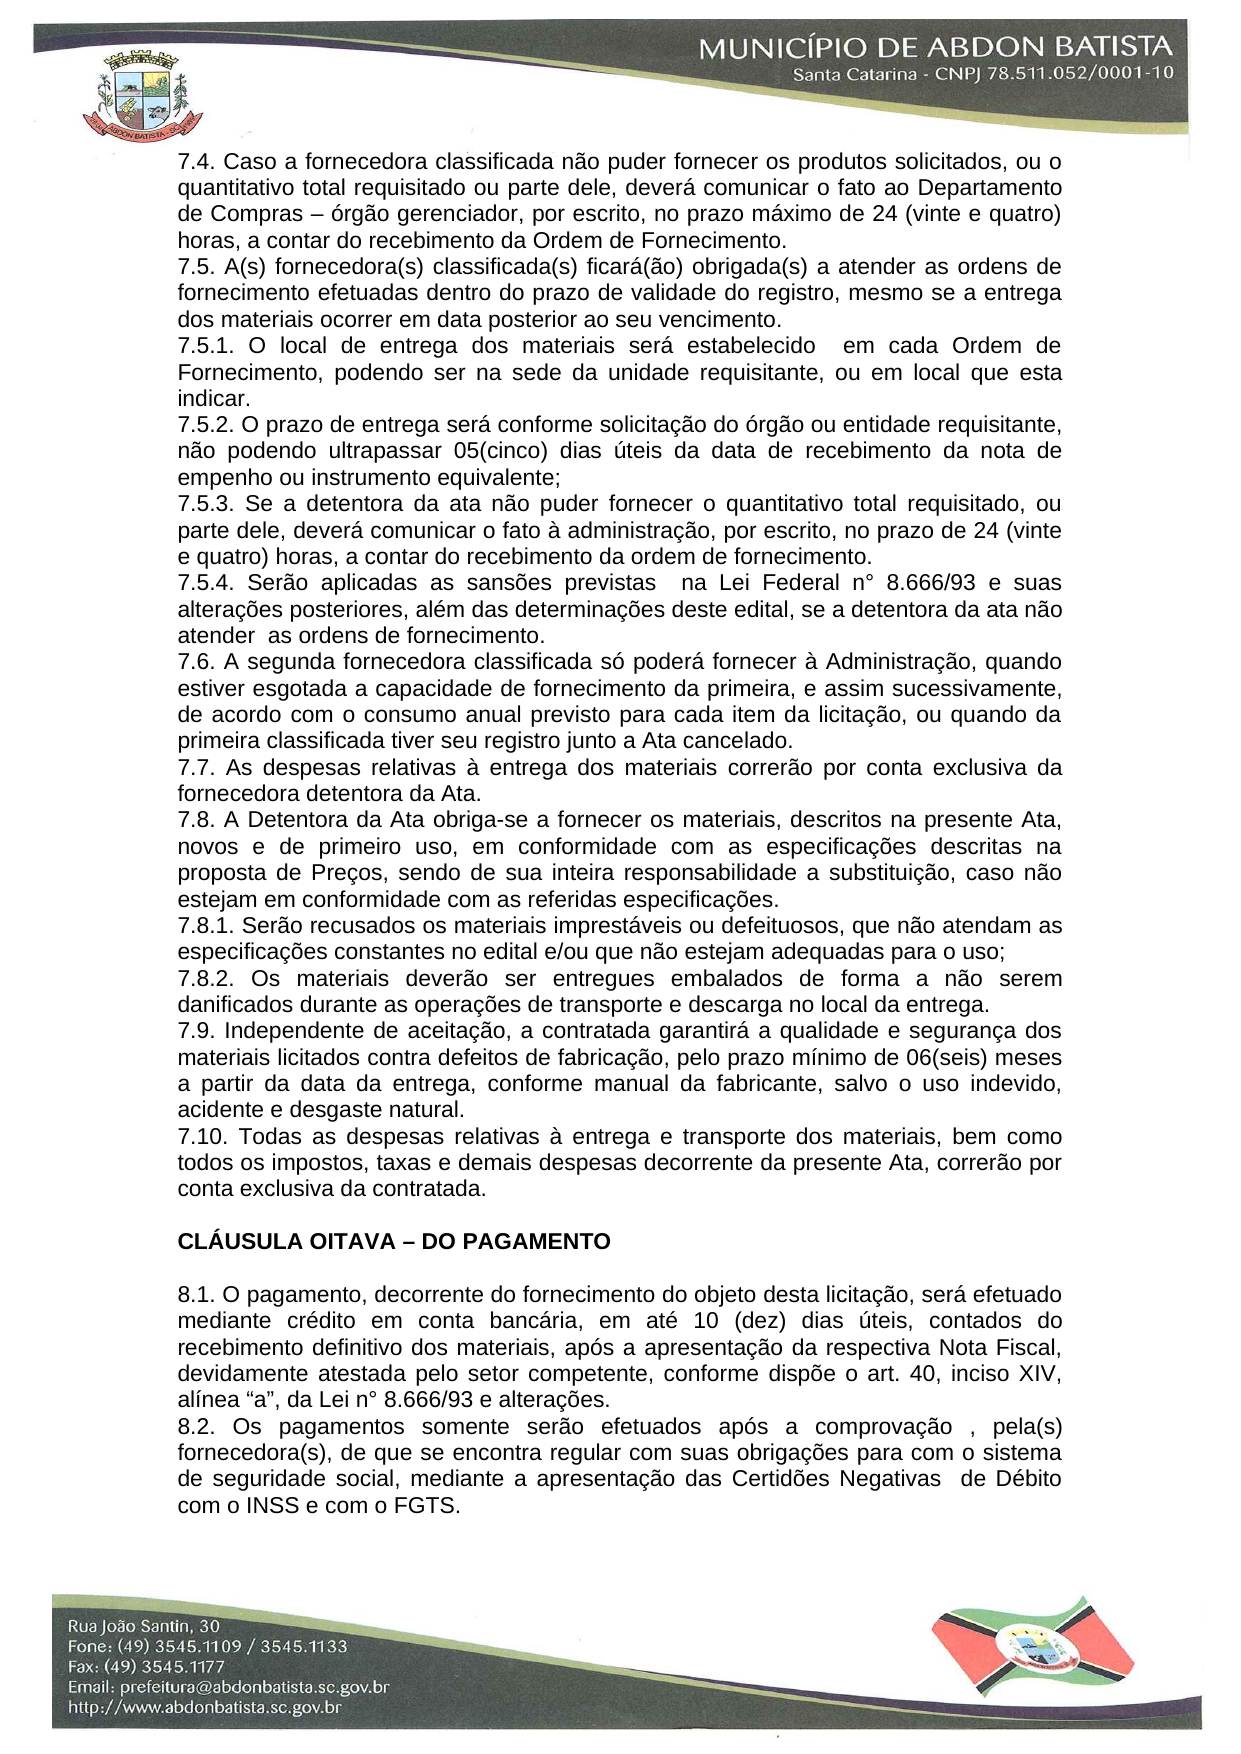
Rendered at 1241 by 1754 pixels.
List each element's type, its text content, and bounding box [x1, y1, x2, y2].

text 7.5.3. Se a detentora da ata não puder fornecer o quantitativo total requisitado, ou parte dele, deverá comunicar o fato à administração, por escrito, no prazo de 24 (vinte e quatro) horas, a contar do recebimento da ordem de fornecimento. [177, 490, 1063, 569]
text 7.8.2. Os materiais deverão ser entregues embalados de forma a não serem danificados durante as operações de transporte e descarga no local da entrega. [177, 964, 1063, 1017]
text 8.2. Os pagamentos somente serão efetuados após a comprovação , pela(s) fornecedora(s), de que se encontra regular com suas obrigações para com o sistema de seguridade social, mediante a apresentação das Certidões Negativas de Débito com o INSS e com o FGTS. [177, 1413, 1063, 1518]
text CLÁUSULA OITAVA – DO PAGAMENTO [177, 1228, 1063, 1254]
picture [31, 19, 1192, 161]
text 7.6. A segunda fornecedora classificada só poderá fornecer à Administração, quando estiver esgotada a capacidade de fornecimento da primeira, e assim sucessivamente, de acordo com o consumo anual previsto para cada item da licitação, ou quando da primeira classificada tiver seu registro junto a Ata cancelado. [177, 648, 1063, 754]
text 7.8. A Detentora da Ata obriga-se a fornecer os materiais, descritos na presente Ata, novos e de primeiro uso, em conformidade com as especificações descritas na proposta de Preços, sendo de sua inteira responsabilidade a substituição, caso não estejam em conformidade com as referidas especificações. [177, 806, 1063, 912]
picture [52, 1585, 1205, 1738]
text 7.5.4. Serão aplicadas as sansões previstas na Lei Federal n° 8.666/93 e suas alterações posteriores, além das determinações deste edital, se a detentora da ata não atender as ordens de fornecimento. [177, 569, 1063, 648]
text 7.4. Caso a fornecedora classificada não puder fornecer os produtos solicitados, ou o quantitativo total requisitado ou parte dele, deverá comunicar o fato ao Departamento de Compras – órgão gerenciador, por escrito, no prazo máximo de 24 (vinte e quatro) horas, a contar do recebimento da Ordem de Fornecimento. [177, 148, 1063, 253]
text 8.1. O pagamento, decorrente do fornecimento do objeto desta licitação, será efetuado mediante crédito em conta bancária, em até 10 (dez) dias úteis, contados do recebimento definitivo dos materiais, após a apresentação da respectiva Nota Fiscal, devidamente atestada pelo setor competente, conforme dispõe o art. 40, inciso XIV, alínea “a”, da Lei n° 8.666/93 e alterações. [177, 1281, 1063, 1413]
text 7.7. As despesas relativas à entrega dos materiais correrão por conta exclusiva da fornecedora detentora da Ata. [177, 754, 1063, 806]
text 7.5.1. O local de entrega dos materiais será estabelecido em cada Ordem de Fornecimento, podendo ser na sede da unidade requisitante, ou em local que esta indicar. [177, 332, 1063, 411]
text 7.10. Todas as despesas relativas à entrega e transporte dos materiais, bem como todos os impostos, taxas e demais despesas decorrente da presente Ata, correrão por conta exclusiva da contratada. [177, 1123, 1063, 1202]
text 7.9. Independente de aceitação, a contratada garantirá a qualidade e segurança dos materiais licitados contra defeitos de fabricação, pelo prazo mínimo de 06(seis) meses a partir da data da entrega, conforme manual da fabricante, salvo o uso indevido, acidente e desgaste natural. [177, 1017, 1063, 1123]
text 7.8.1. Serão recusados os materiais imprestáveis ou defeituosos, que não atendam as especificações constantes no edital e/ou que não estejam adequadas para o uso; [177, 912, 1063, 964]
text 7.5.2. O prazo de entrega será conforme solicitação do órgão ou entidade requisitante, não podendo ultrapassar 05(cinco) dias úteis da data de recebimento da nota de empenho ou instrumento equivalente; [177, 411, 1063, 490]
text 7.5. A(s) fornecedora(s) classificada(s) ficará(ão) obrigada(s) a atender as ordens de fornecimento efetuadas dentro do prazo de validade do registro, mesmo se a entrega dos materiais ocorrer em data posterior ao seu vencimento. [177, 253, 1063, 332]
